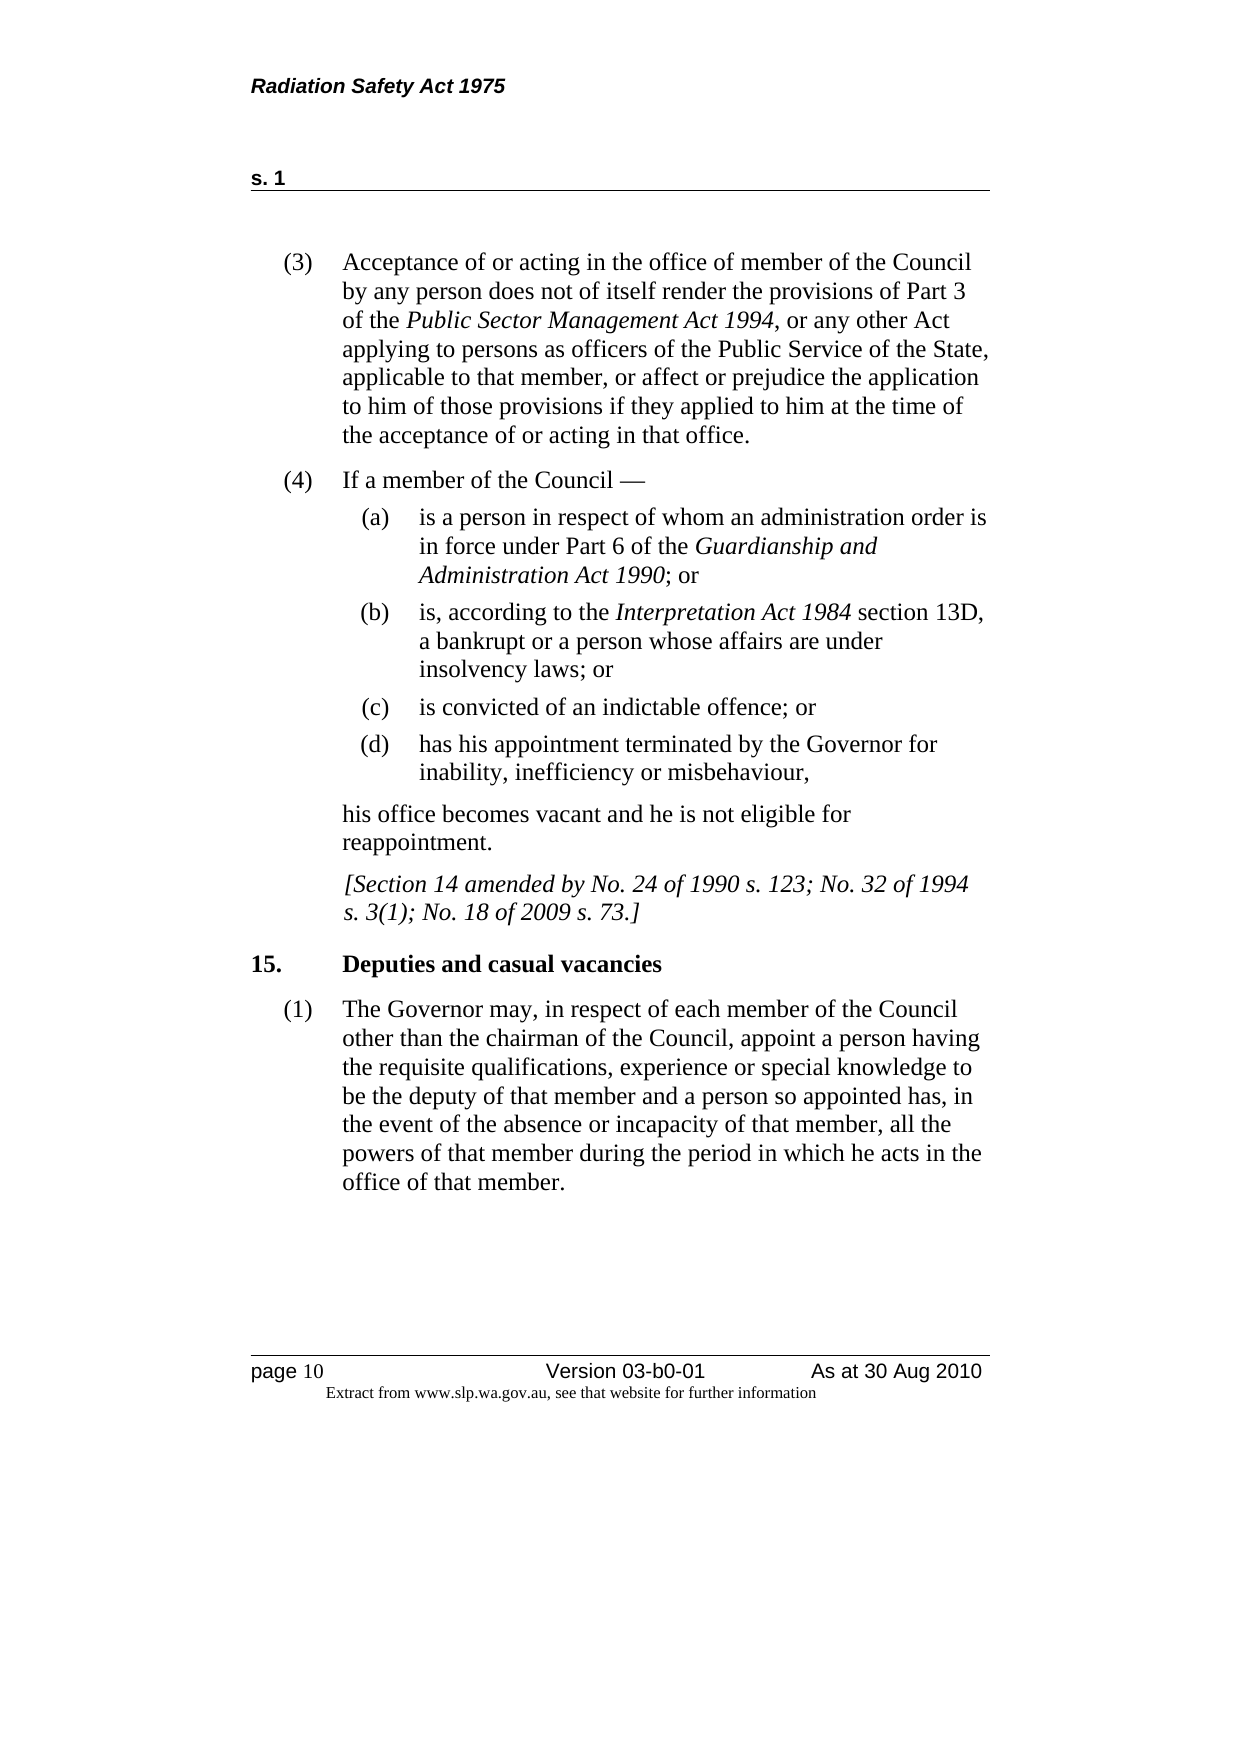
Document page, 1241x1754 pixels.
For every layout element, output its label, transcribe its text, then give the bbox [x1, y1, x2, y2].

text [Section 14 amended by No. 24 of 1990 s. 123; No. 32 of 1994 s. 3(1); No. 18 of 2009 s. 73.] [251, 869, 990, 926]
text (4) If a member of the Council — [251, 465, 990, 494]
text (3) Acceptance of or acting in the office of member of the Council by any person does not of itself render the provisions of Part 3 of the Public Sector Management Act 1994, or any other Act applying to persons as officers of the Public Service of the State, applicable to that member, or affect or prejudice the application to him of those provisions if they applied to him at the time of the acceptance of or acting in that office. [251, 247, 990, 449]
text (1) The Governor may, in respect of each member of the Council other than the chairman of the Council, appoint a person having the requisite qualifications, experience or special knowledge to be the deputy of that member and a person so appointed has, in the event of the absence or incapacity of that member, all the powers of that member during the period in which he acts in the office of that member. [251, 994, 990, 1196]
subtitle 15. Deputies and casual vacancies [251, 949, 990, 978]
text (d) has his appointment terminated by the Governor for inability, inefficiency or misbehaviour, [251, 729, 990, 786]
text (a) is a person in respect of whom an administration order is in force under Part 6 of the Guardianship and Administration Act 1990; or [251, 502, 990, 589]
text his office becomes vacant and he is not eligible for reappointment. [251, 799, 990, 856]
text (c) is convicted of an indictable offence; or [251, 692, 990, 720]
text (b) is, according to the Interpretation Act 1984 section 13D, a bankrupt or a person whose affairs are under insolvency laws; or [251, 597, 990, 683]
